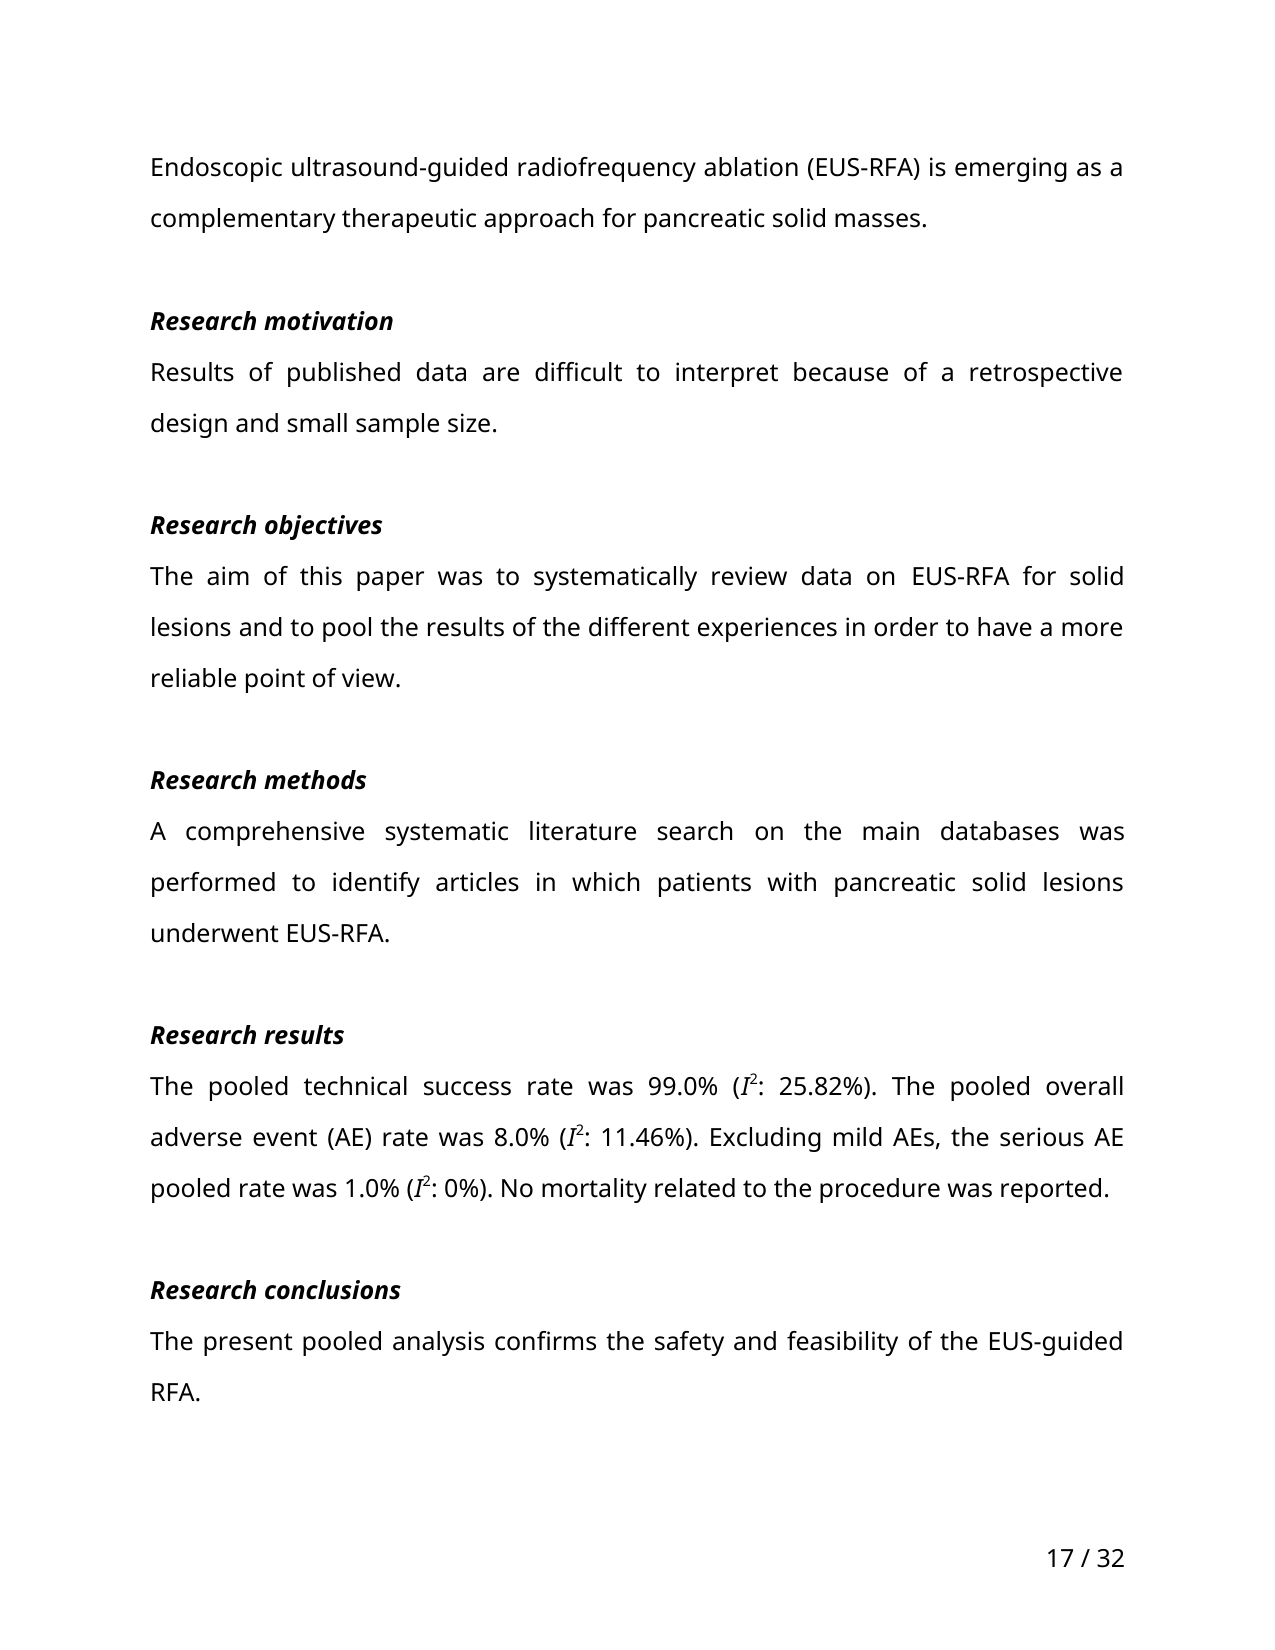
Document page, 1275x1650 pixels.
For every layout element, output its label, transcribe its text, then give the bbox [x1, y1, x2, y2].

text Research motivation [150, 303, 1125, 337]
text A comprehensive systematic literature search on the main databases was performed to identify articles in which patients with pancreatic solid lesions underwent EUS-RFA. [150, 813, 1125, 865]
text The present pooled analysis confirms the safety and feasibility of the EUS-guided RFA. [150, 1324, 1125, 1409]
text Endoscopic ultrasound-guided radiofrequency ablation (EUS-RFA) is emerging as a complementary therapeutic approach for pancreatic solid masses. [150, 184, 1125, 235]
text Research conclusions [150, 1273, 1125, 1307]
text A comprehensive systematic literature search on the main databases was performed to identify articles in which patients with pancreatic solid lesions underwent EUS-RFA. [150, 899, 1125, 950]
text Research methods [150, 762, 1125, 797]
text Research results [150, 1018, 1125, 1052]
text The pooled technical success rate was 99.0% (I2: 25.82%). The pooled overall adverse event (AE) rate was 8.0% (I2: 11.46%). Excluding mild AEs, the serious AE pooled rate was 1.0% (I2: 0%). No mortality related to the procedure was reported. [150, 1069, 1125, 1205]
text The aim of this paper was to systematically review data on EUS-RFA for solid lesions and to pool the results of the different experiences in order to have a more reliable point of view. [150, 558, 1125, 694]
text Research objectives [150, 507, 1125, 541]
text Results of published data are difficult to interpret because of a retrospective design and small sample size. [150, 354, 1125, 439]
